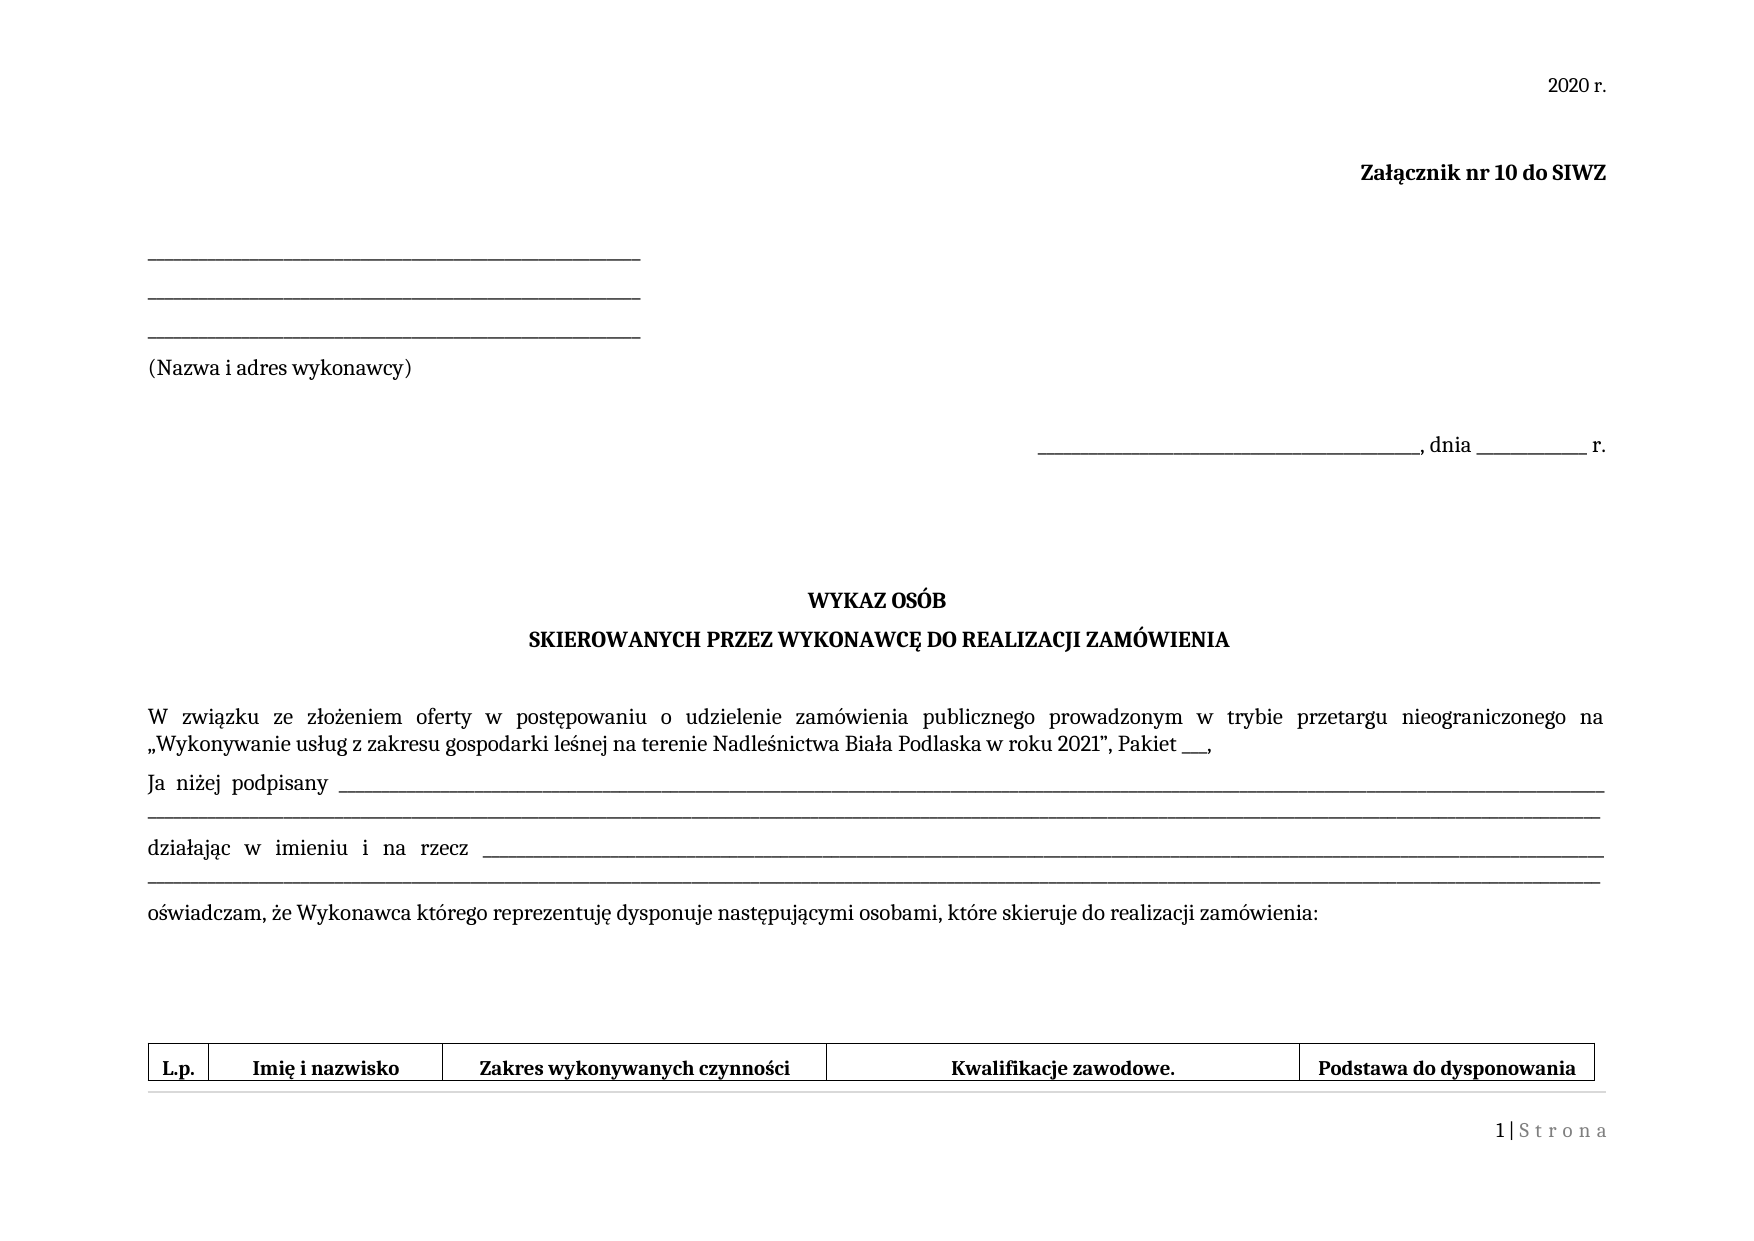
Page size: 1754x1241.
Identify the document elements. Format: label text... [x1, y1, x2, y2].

text _____________________________________________, dnia _____________ r. [148, 432, 1606, 458]
text działając w imieniu i na rzecz ____________________________________________________________________________________________________________________________________ ___________________________________________________________________________________________________________________________________________________________________________ [148, 834, 1606, 887]
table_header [1300, 1044, 1594, 1080]
text (Nazwa i adres wykonawcy) [148, 354, 1606, 381]
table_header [827, 1044, 1299, 1080]
text __________________________________________________________ [148, 277, 1606, 303]
text Ja niżej podpisany _____________________________________________________________________________________________________________________________________________________ ___________________________________________________________________________________________________________________________________________________________________________ [148, 769, 1606, 822]
text oświadczam, że Wykonawca którego reprezentuję dysponuje następującymi osobami, które skieruje do realizacji zamówienia: [148, 900, 1606, 926]
table_header L.p. [149, 1044, 208, 1080]
text SKIEROWANYCH PRZEZ WYKONAWCĘ DO REALIZACJI ZAMÓWIENIA [148, 626, 1606, 653]
text W związku ze złożeniem oferty w postępowaniu o udzielenie zamówienia publicznego prowadzonym w trybie przetargu nieograniczonego na „Wykonywanie usług z zakresu gospodarki leśnej na terenie Nadleśnictwa Biała Podlaska w roku 2021”, Pakiet ___, [148, 704, 1606, 757]
text WYKAZ OSÓB [148, 587, 1606, 614]
text __________________________________________________________ [148, 316, 1606, 342]
text Załącznik nr 10 do SIWZ [148, 160, 1606, 186]
text __________________________________________________________ [148, 238, 1606, 264]
table_header Imię i nazwisko [209, 1044, 442, 1080]
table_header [443, 1044, 826, 1080]
